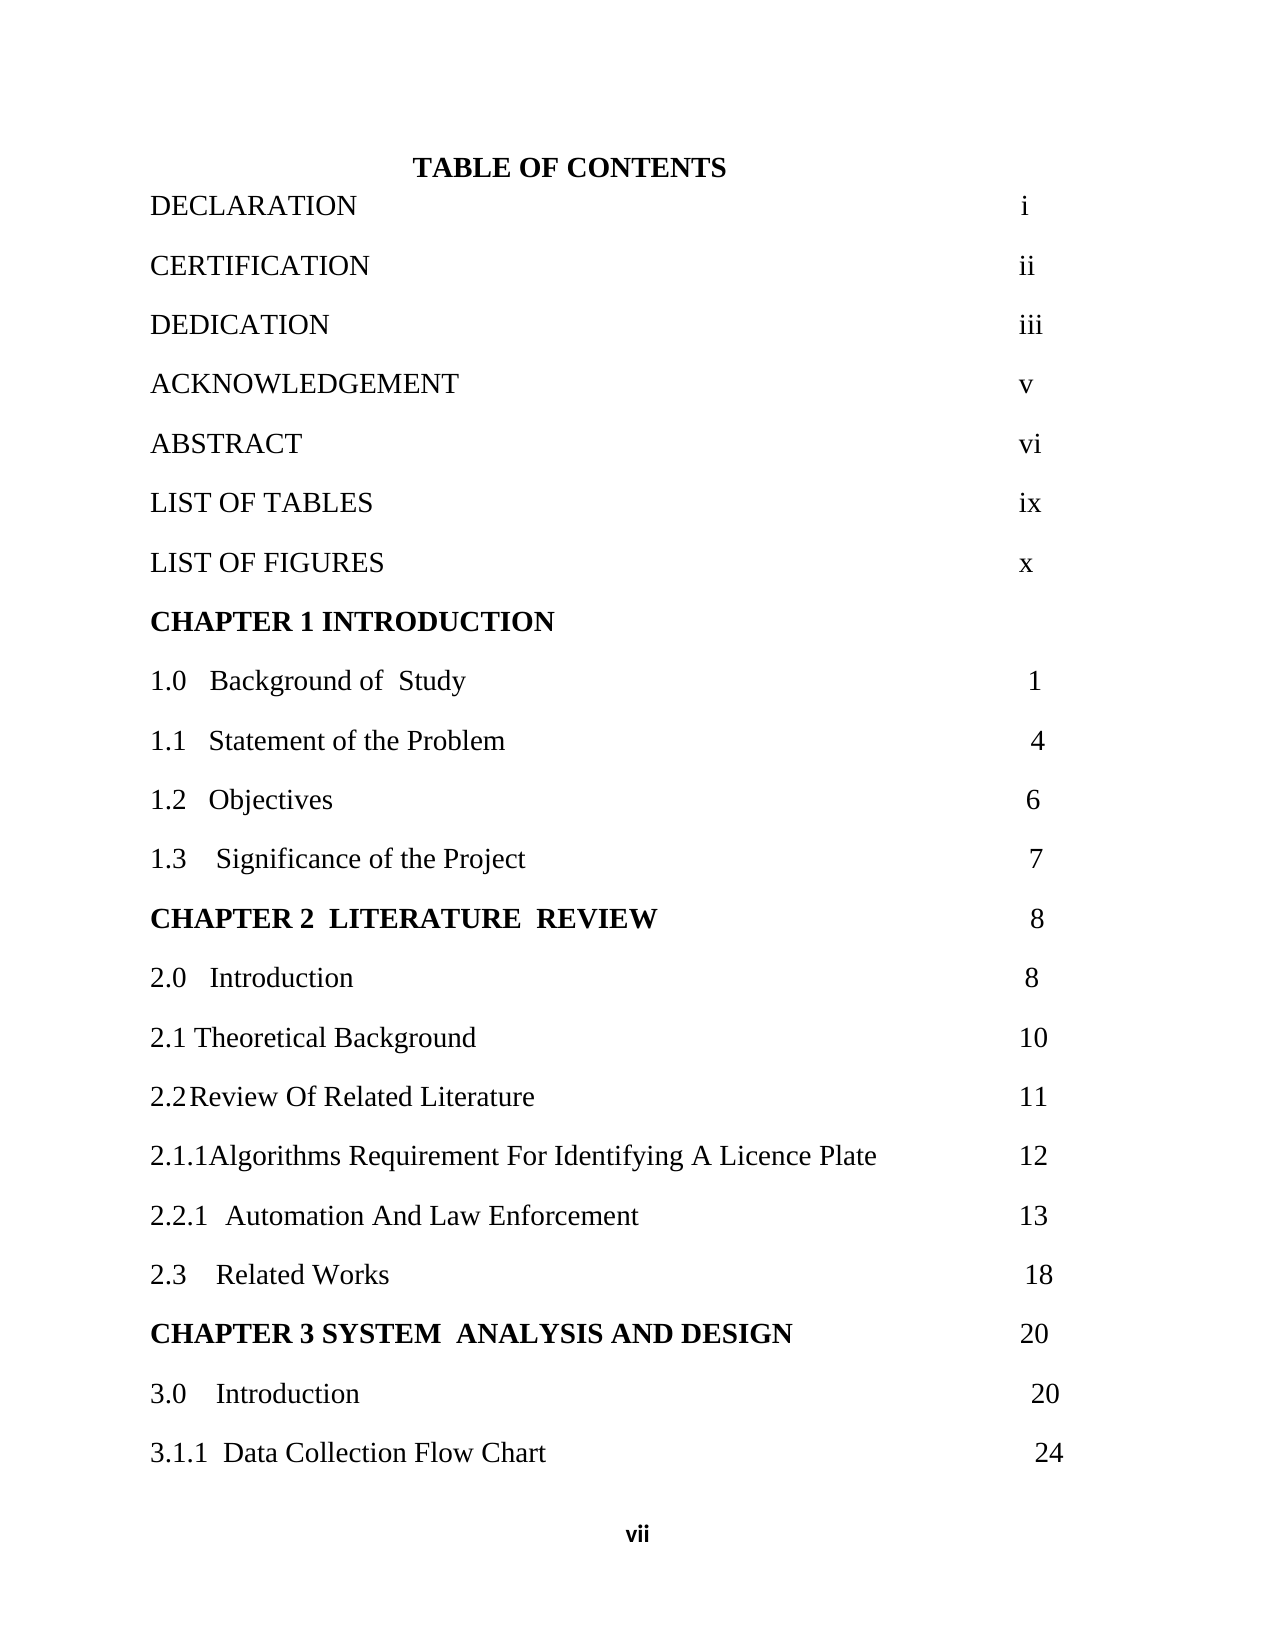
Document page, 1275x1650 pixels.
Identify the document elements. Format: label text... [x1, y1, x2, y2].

text CHAPTER 1 INTRODUCTION [150, 604, 1125, 638]
list Review Of Related Literature 11 [150, 1079, 1125, 1113]
text LIST OF FIGURES x [150, 545, 1125, 578]
text 2.1.1Algorithms Requirement For Identifying A Licence Plate 12 [150, 1138, 1125, 1172]
text 1.1 Statement of the Problem 4 [150, 723, 1125, 756]
text DEDICATION iii [150, 307, 1125, 341]
text ABSTRACT vi [150, 426, 1125, 459]
text 3.0 Introduction 20 [150, 1376, 1125, 1409]
text 2.3 Related Works 18 [150, 1257, 1125, 1291]
text 2.1 Theoretical Background 10 [150, 1020, 1125, 1053]
list Automation And Law Enforcement 13 [150, 1198, 1125, 1231]
text ACKNOWLEDGEMENT v [150, 367, 1125, 400]
text 3.1.1 Data Collection Flow Chart 24 [150, 1435, 1125, 1469]
text CHAPTER 3 SYSTEM ANALYSIS AND DESIGN 20 [150, 1317, 1125, 1350]
text CERTIFICATION ii [150, 248, 1125, 281]
text DECLARATION i [150, 188, 1125, 222]
text 1.2 Objectives 6 [150, 782, 1125, 816]
list Background of Study 1 [150, 663, 1125, 697]
text CHAPTER 2 LITERATURE REVIEW 8 [150, 901, 1125, 934]
text 1.3 Significance of the Project 7 [150, 842, 1125, 875]
text LIST OF TABLES ix [150, 485, 1125, 519]
subtitle TABLE OF CONTENTS [150, 150, 1125, 183]
list Introduction 8 [150, 960, 1125, 994]
